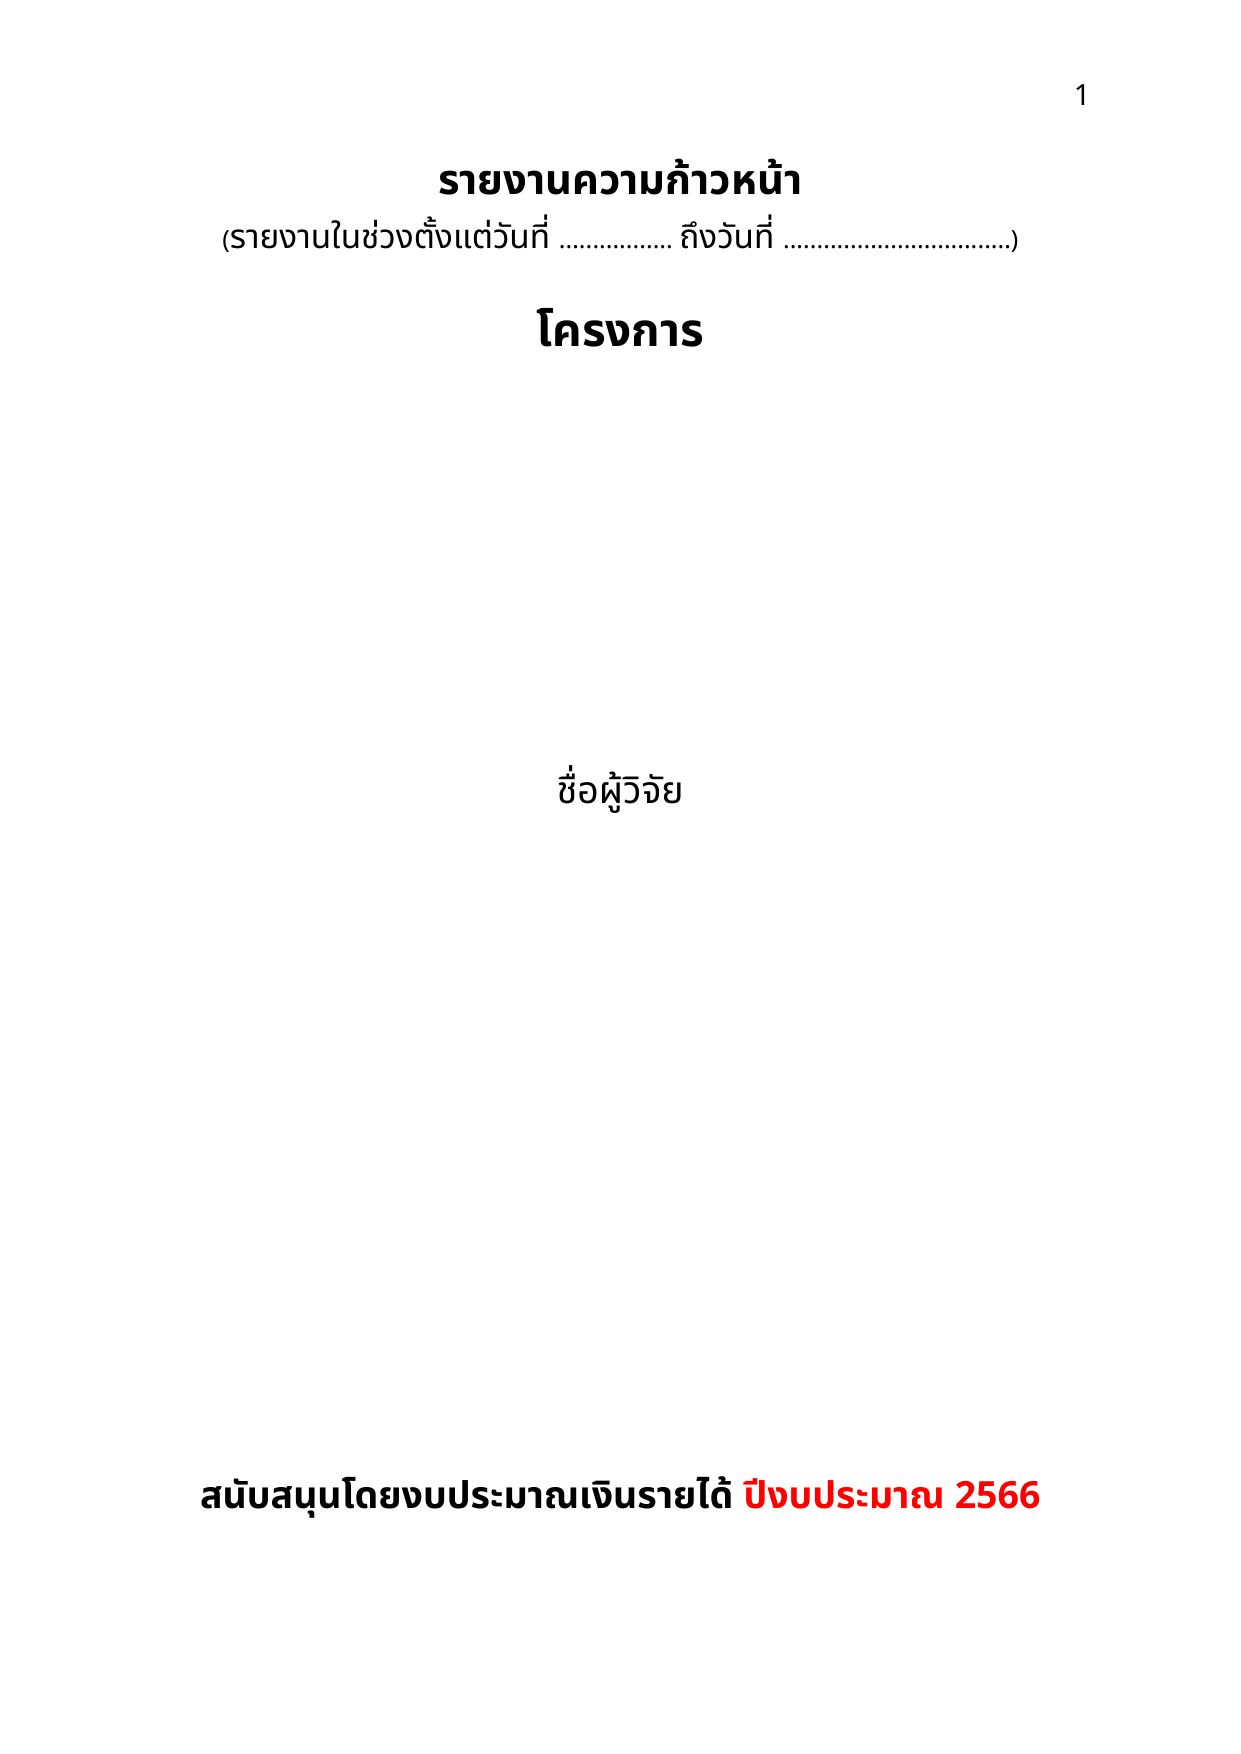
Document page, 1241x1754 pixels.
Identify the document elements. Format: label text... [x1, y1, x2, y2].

text รายงานความก้าวหน้า [150, 150, 1090, 213]
text สนับสนุนโดยงบประมาณเงินรายได้ ปีงบประมาณ 2566 [150, 1468, 1090, 1525]
text ชื่อผู้วิจัย [150, 764, 1090, 821]
text (รายงานในช่วงตั้งแต่วันที่ ................. ถึงวันที่ ..................................) [150, 213, 1090, 263]
text โครงการ [150, 297, 1090, 367]
